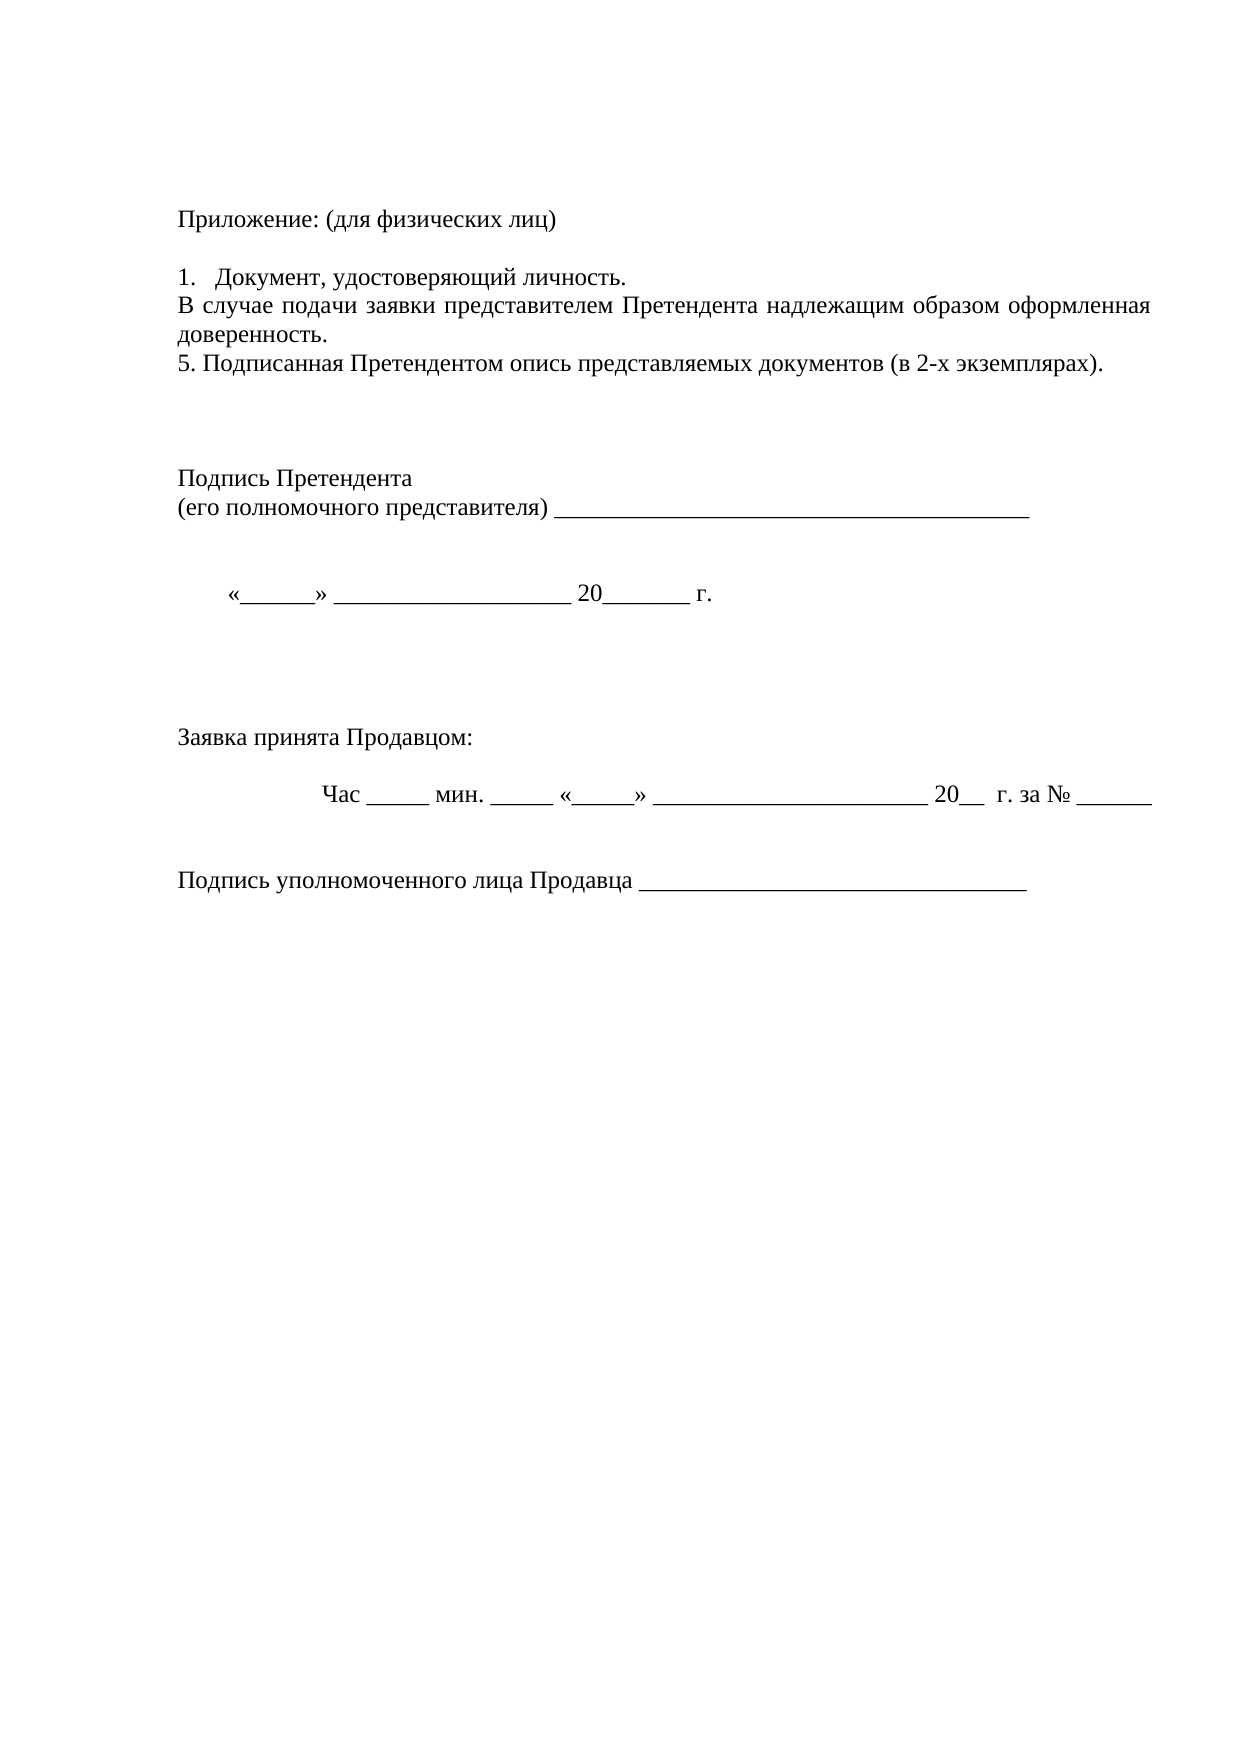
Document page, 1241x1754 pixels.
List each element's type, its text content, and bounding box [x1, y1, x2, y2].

text Приложение: (для физических лиц) [177, 204, 1152, 233]
subtitle Подпись Претендента [177, 463, 1152, 492]
text 5. Подписанная Претендентом опись представляемых документов (в 2-х экземплярах). [177, 348, 1152, 377]
text (его полномочного представителя) ______________________________________ [177, 492, 1152, 521]
subtitle Подпись уполномоченного лица Продавца _______________________________ [177, 866, 1152, 894]
subtitle Час _____ мин. _____ «_____» ______________________ 20__ г. за № ______ [177, 779, 1152, 808]
text Заявка принята Продавцом: [177, 722, 1152, 751]
text «______» ___________________ 20_______ г. [177, 578, 1152, 607]
text 1. Документ, удостоверяющий личность. [177, 262, 1152, 291]
text В случае подачи заявки представителем Претендента надлежащим образом оформленная доверенность. [177, 291, 1152, 348]
